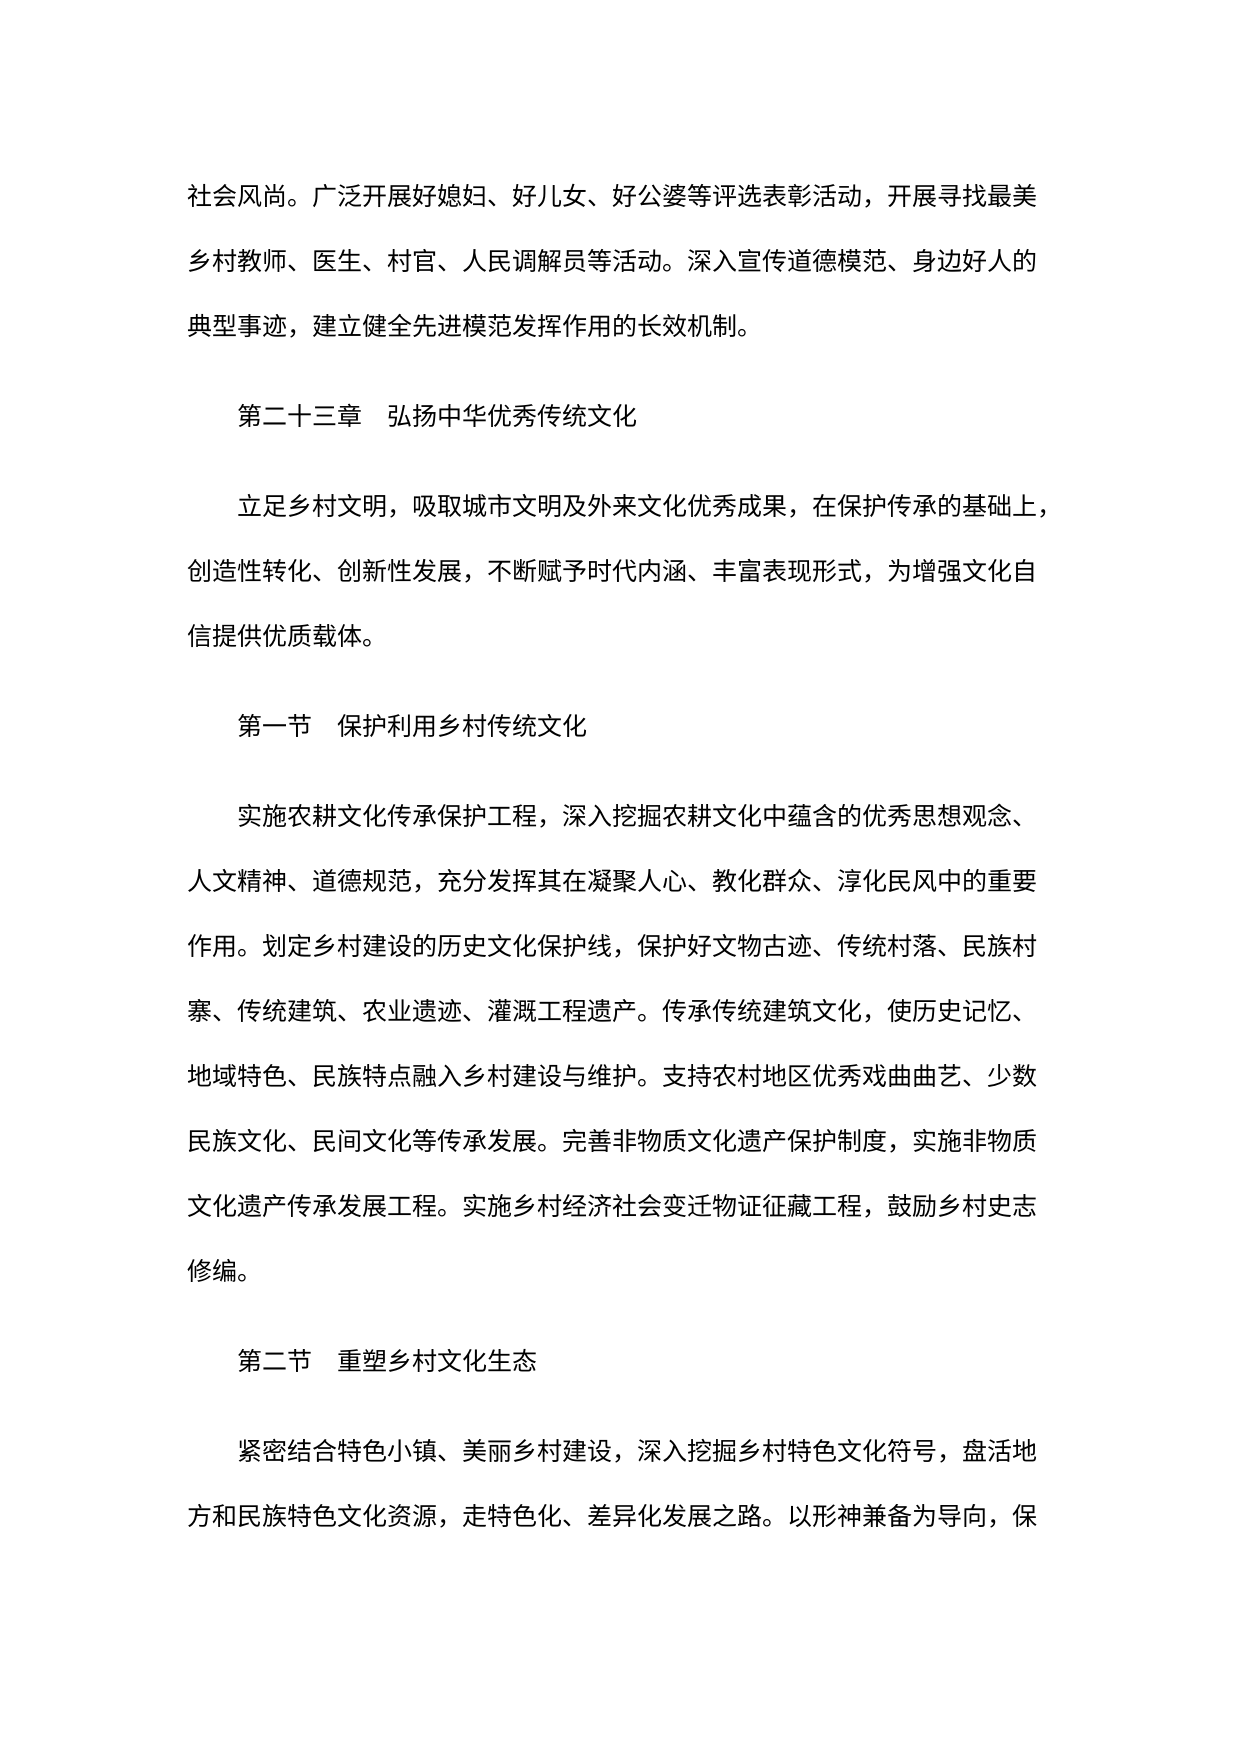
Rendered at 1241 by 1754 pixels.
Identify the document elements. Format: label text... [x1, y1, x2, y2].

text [187, 1417, 1053, 1547]
text 第二十三章 弘扬中华优秀传统文化 [187, 382, 1053, 447]
text 第一节 保护利用乡村传统文化 [187, 692, 1053, 757]
text 立足乡村文明，吸取城市文明及外来文化优秀成果，在保护传承的基础上，创造性转化、创新性发展，不断赋予时代内涵、丰富表现形式，为增强文化自信提供优质载体。 [187, 472, 1053, 667]
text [187, 162, 1053, 357]
text 实施农耕文化传承保护工程，深入挖掘农耕文化中蕴含的优秀思想观念、人文精神、道德规范，充分发挥其在凝聚人心、教化群众、淳化民风中的重要作用。划定乡村建设的历史文化保护线，保护好文物古迹、传统村落、民族村寨、传统建筑、农业遗迹、灌溉工程遗产。传承传统建筑文化，使历史记忆、地域特色、民族特点融入乡村建设与维护。支持农村地区优秀戏曲曲艺、少数民族文化、民间文化等传承发展。完善非物质文化遗产保护制度，实施非物质文化遗产传承发展工程。实施乡村经济社会变迁物证征藏工程，鼓励乡村史志修编。 [187, 782, 1053, 1302]
text 第二节 重塑乡村文化生态 [187, 1327, 1053, 1392]
